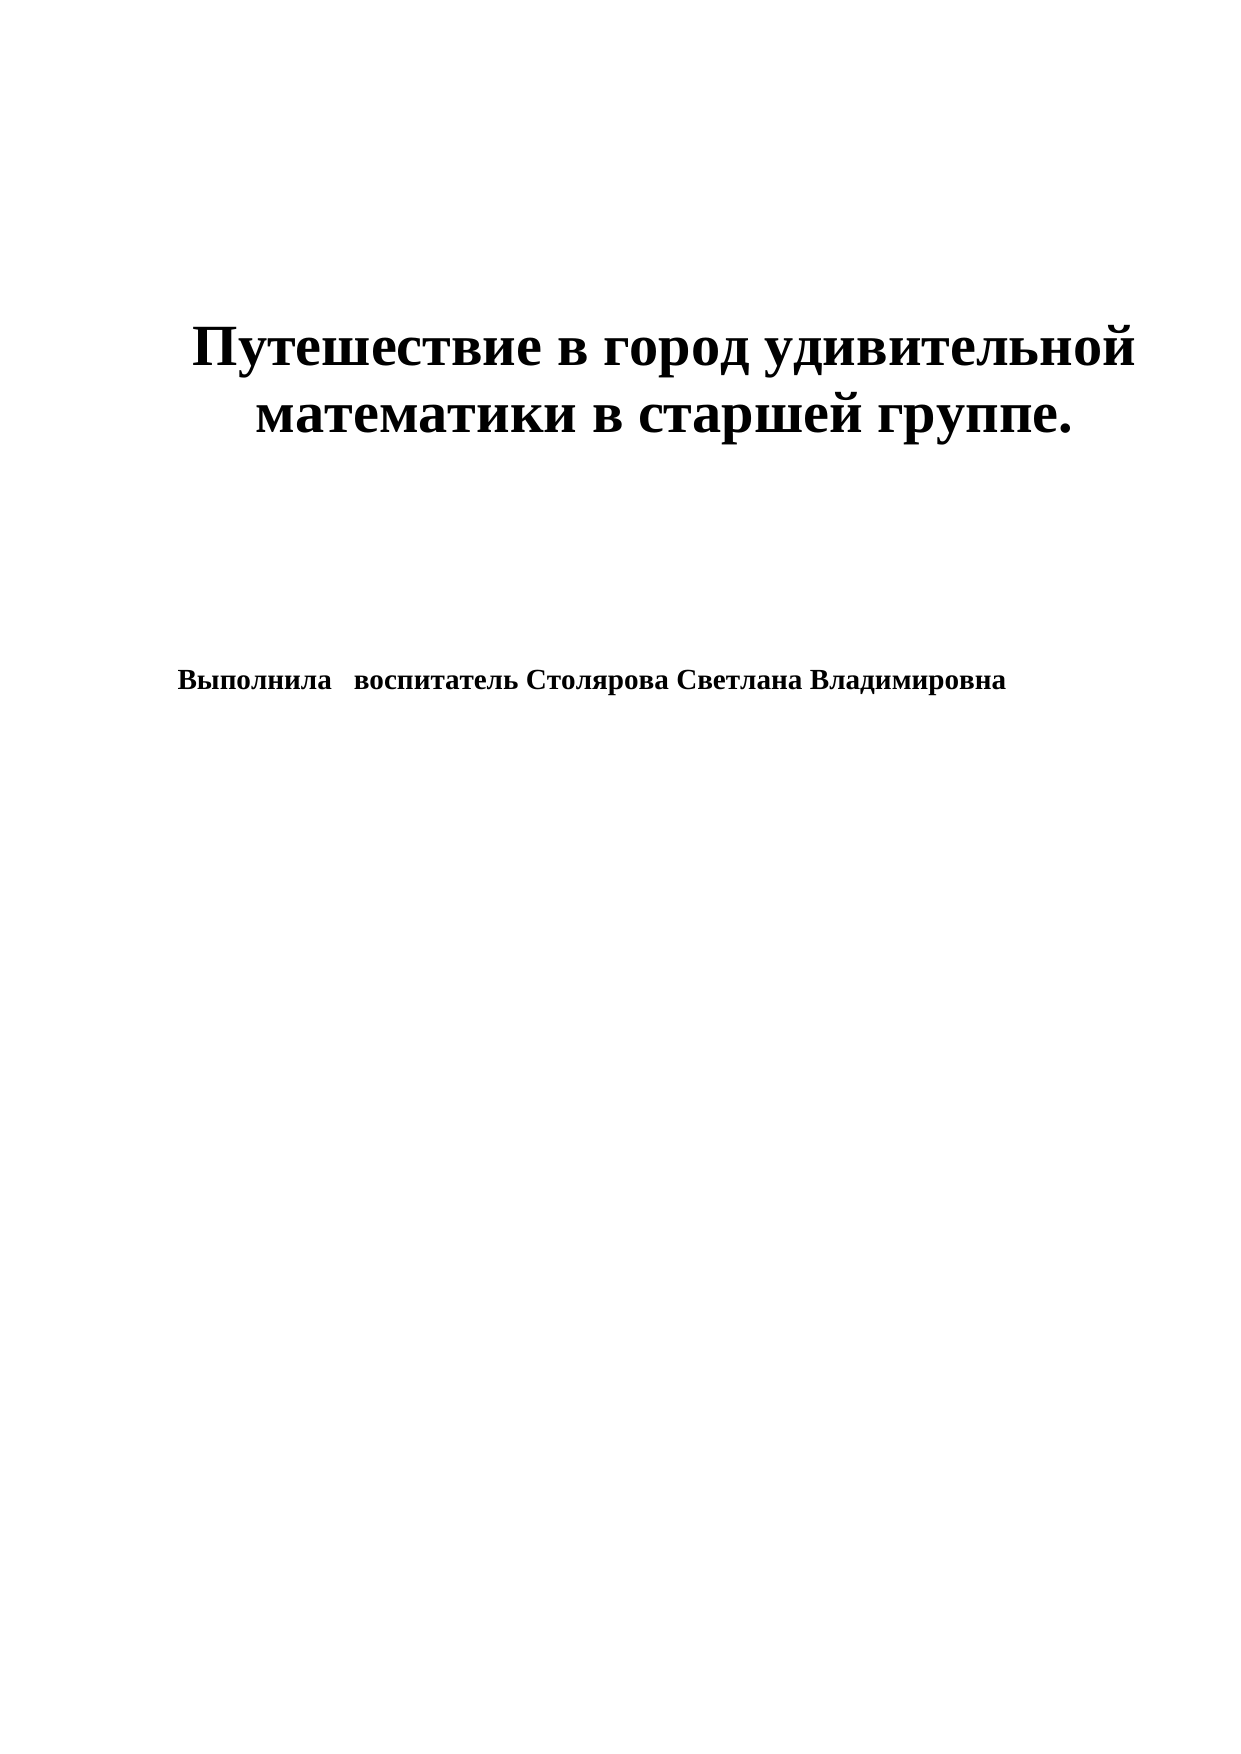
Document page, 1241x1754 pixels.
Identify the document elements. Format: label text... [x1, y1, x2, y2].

text Путешествие в город удивительной математики в старшей группе. [177, 311, 1152, 445]
text Выполнила воспитатель Столярова Светлана Владимировна [177, 662, 1152, 696]
